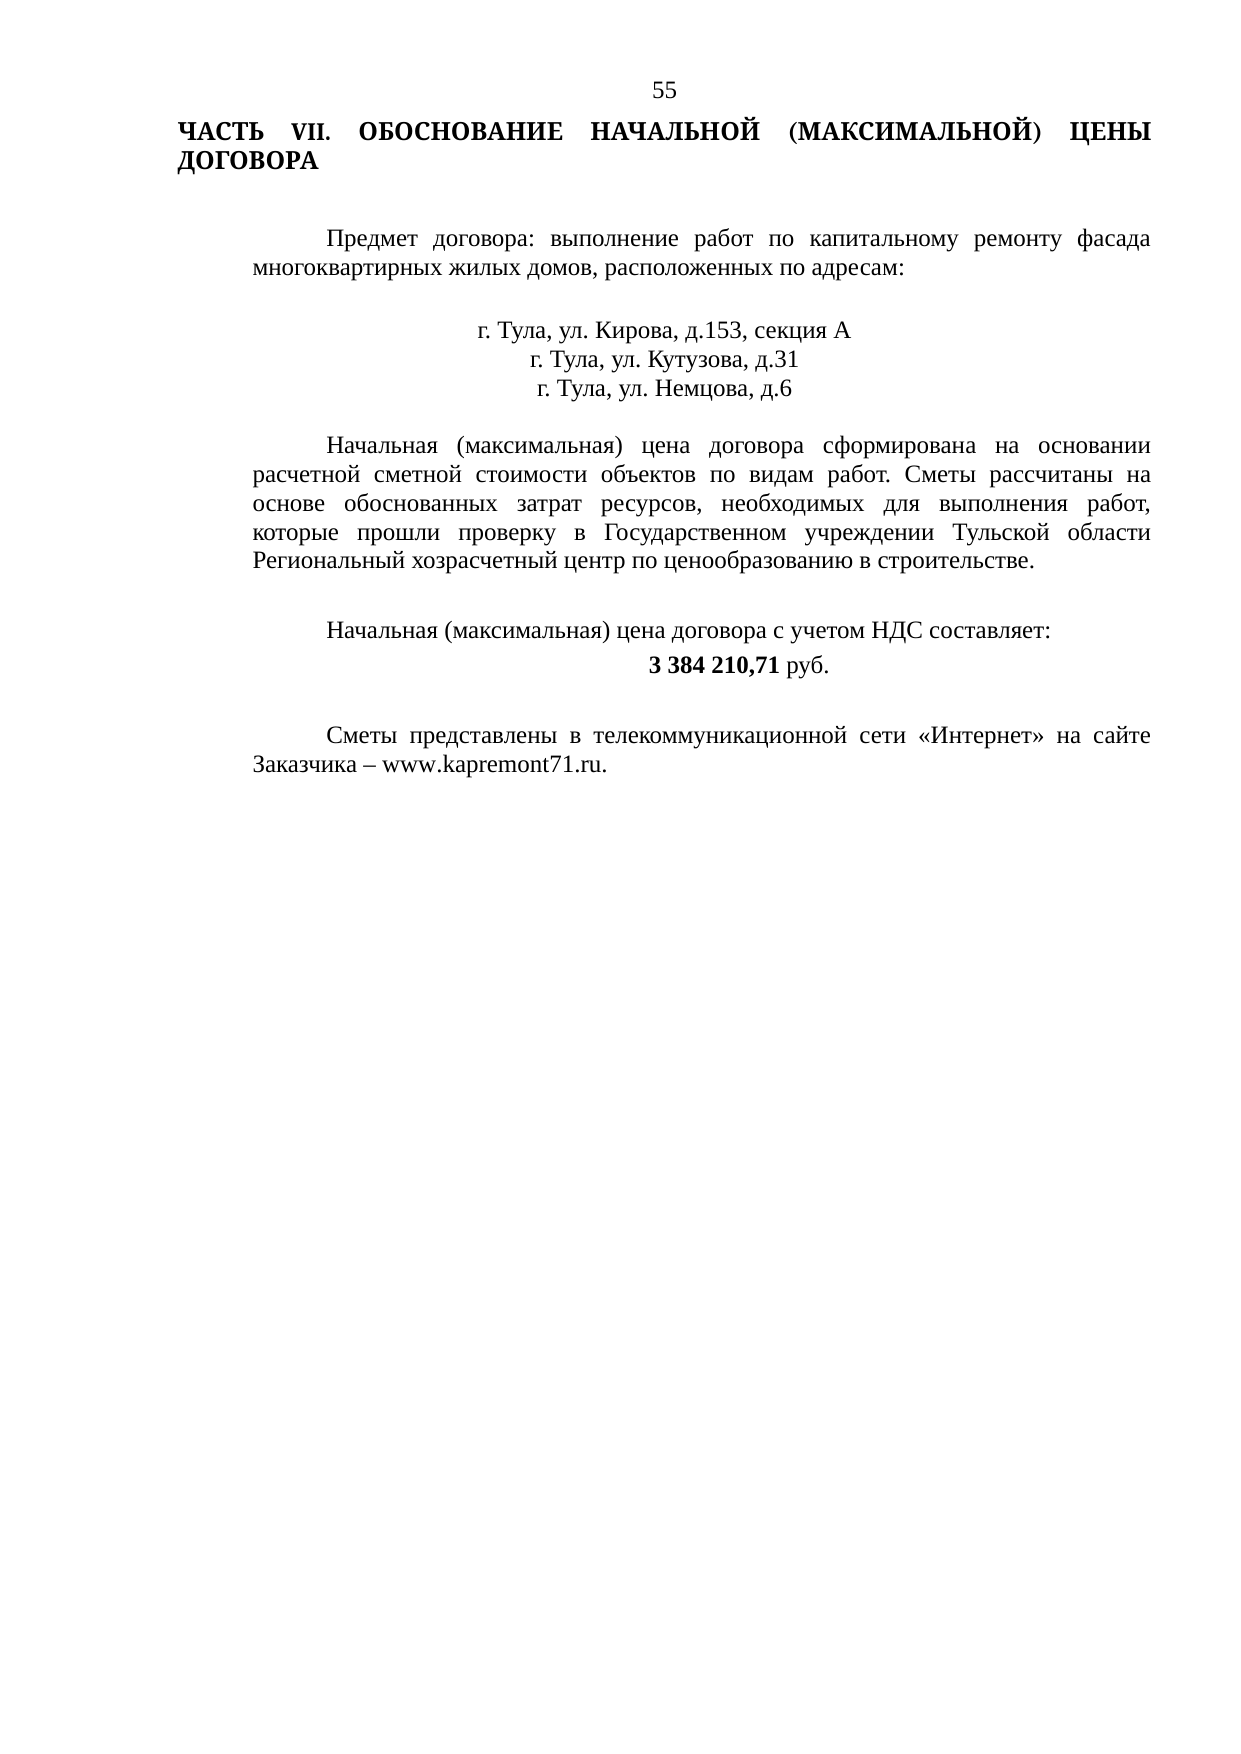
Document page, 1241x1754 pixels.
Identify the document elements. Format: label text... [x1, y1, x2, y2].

text г. Тула, ул. Немцова, д.6 [177, 373, 1152, 402]
text г. Тула, ул. Кутузова, д.31 [177, 344, 1152, 373]
subtitle ЧАСТЬ VII. ОБОСНОВАНИЕ НАЧАЛЬНОЙ (МАКСИМАЛЬНОЙ) ЦЕНЫ ДОГОВОРА [177, 118, 1152, 176]
text Начальная (максимальная) цена договора сформирована на основании расчетной сметной стоимости объектов по видам работ. Сметы рассчитаны на основе обоснованных затрат ресурсов, необходимых для выполнения работ, которые прошли проверку в Государственном учреждении Тульской области Региональный хозрасчетный центр по ценообразованию в строительстве. [252, 431, 1152, 574]
text Сметы представлены в телекоммуникационной сети «Интернет» на сайте Заказчика – www.kapremont71.ru. [252, 721, 1152, 778]
text Предмет договора: выполнение работ по капитальному ремонту фасада многоквартирных жилых домов, расположенных по адресам: [252, 223, 1152, 281]
text 3 384 210,71 руб. [252, 651, 1152, 679]
text Начальная (максимальная) цена договора с учетом НДС составляет: [252, 616, 1152, 644]
text г. Тула, ул. Кирова, д.153, секция А [177, 316, 1152, 344]
